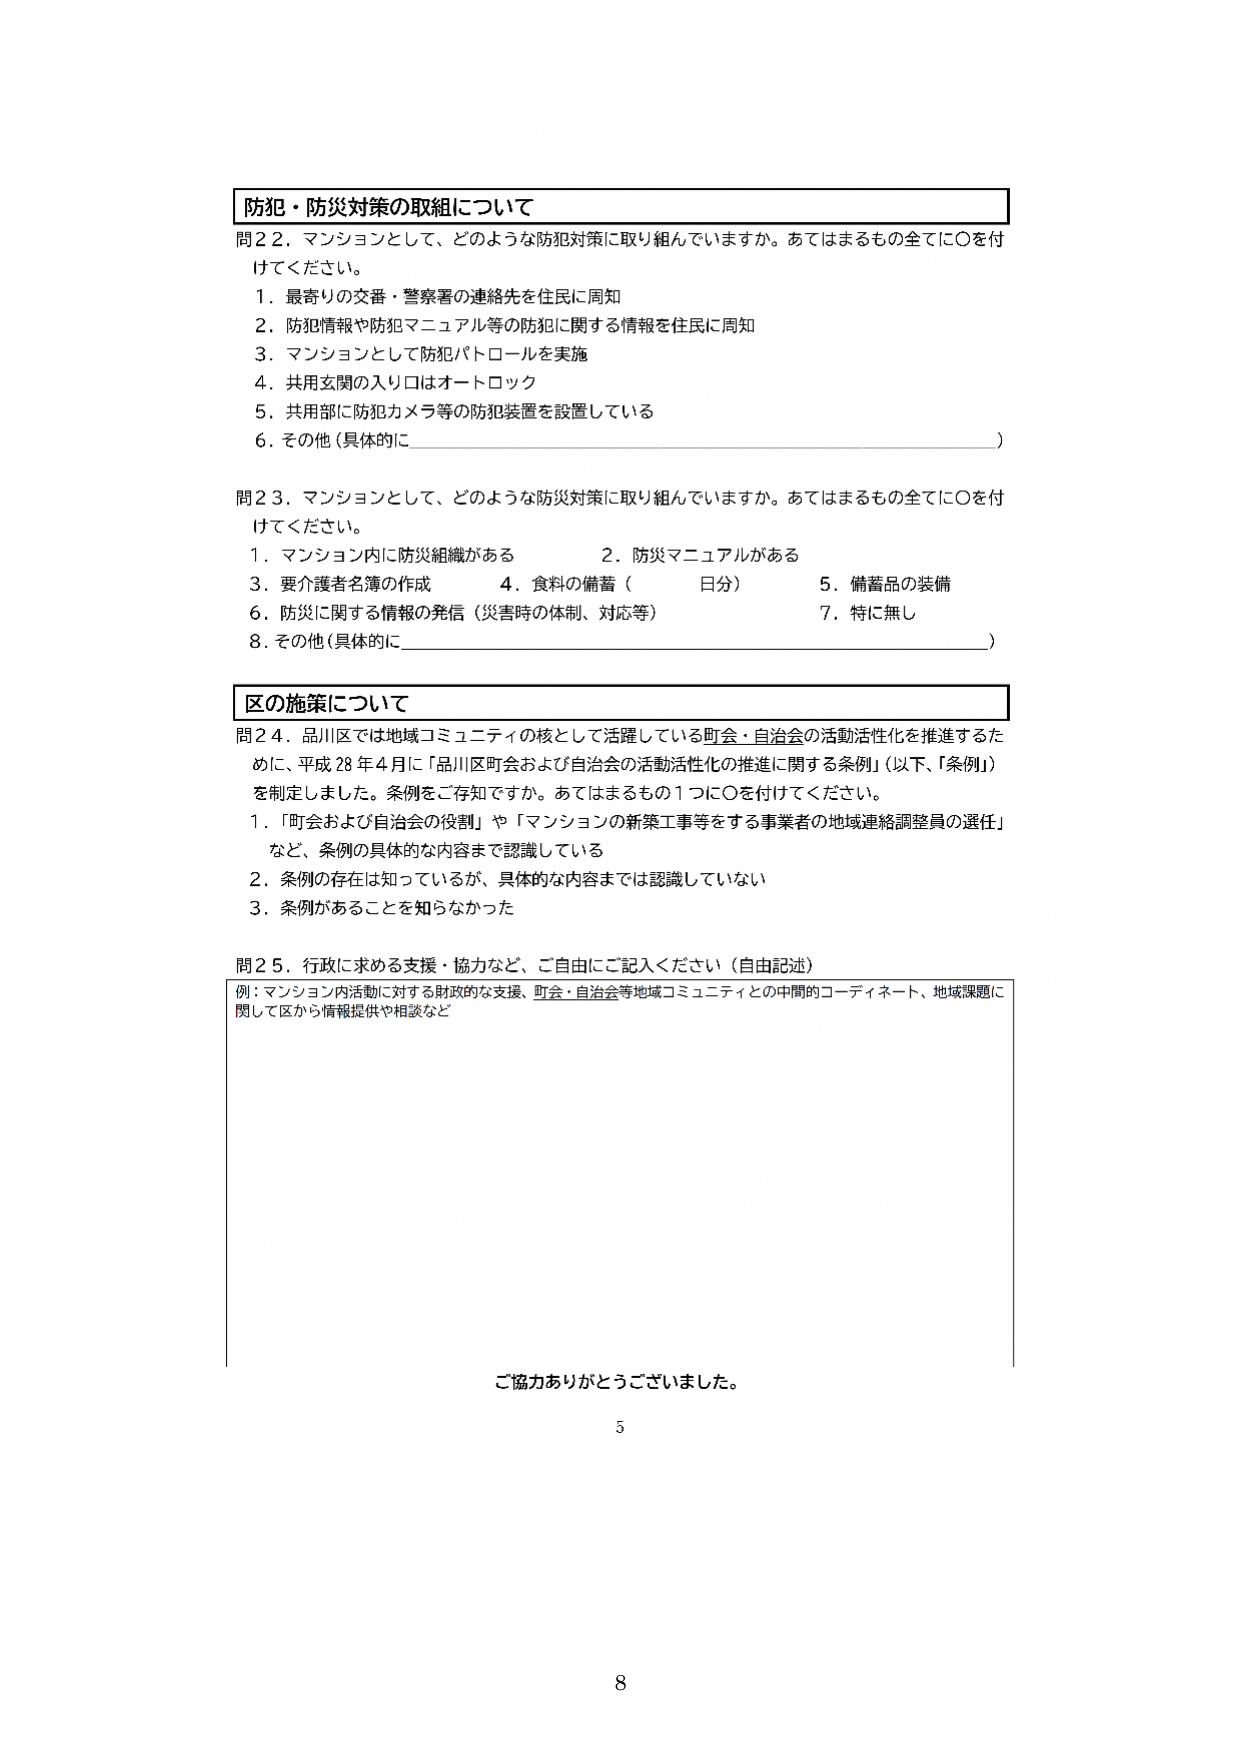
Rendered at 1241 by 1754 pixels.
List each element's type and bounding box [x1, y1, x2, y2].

picture [147, 127, 1093, 1452]
